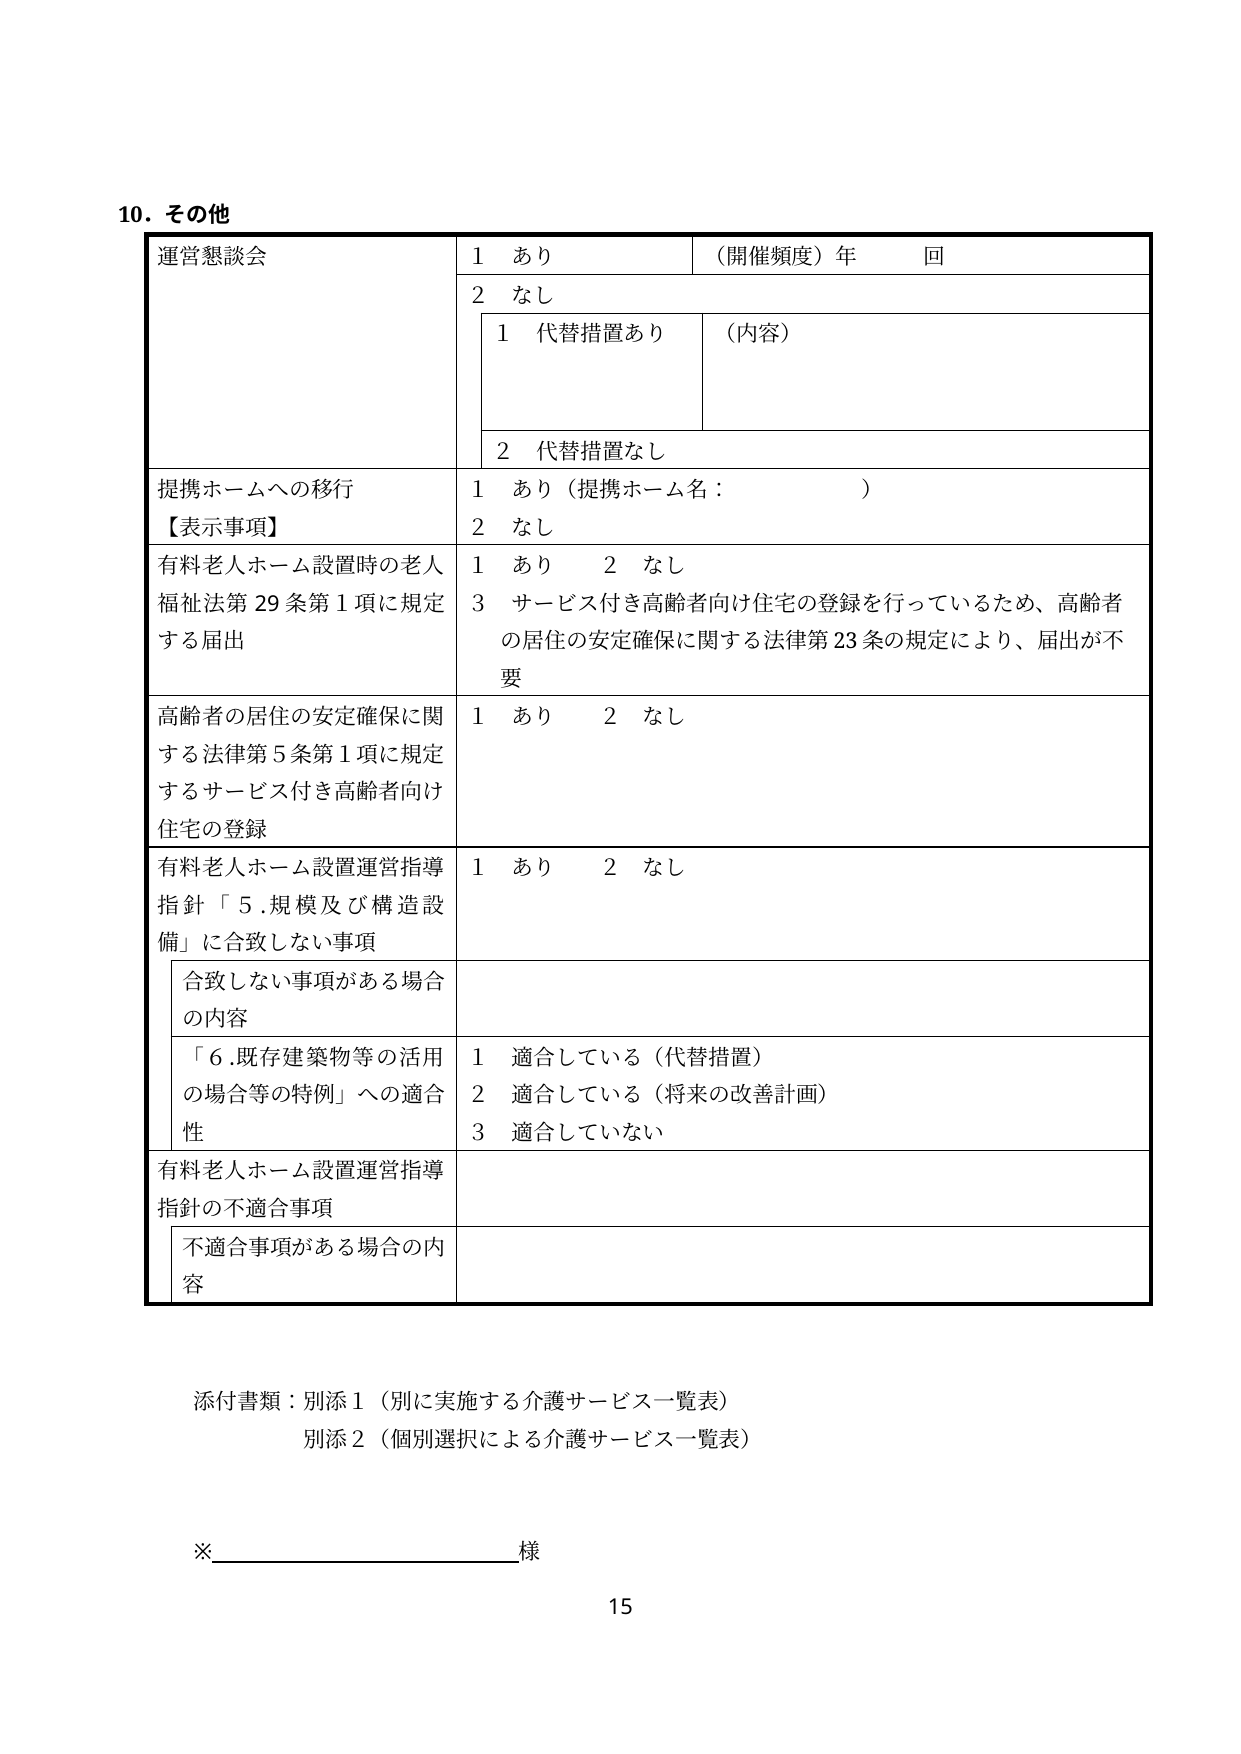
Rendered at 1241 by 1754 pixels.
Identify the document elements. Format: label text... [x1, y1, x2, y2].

table_cell １ 適合している（代替措置） ２ 適合している（将来の改善計画） ３ 適合していない [457, 1037, 1149, 1149]
table_cell １ あり（提携ホーム名： ） ２ なし [457, 469, 1149, 544]
text 10．その他 [118, 194, 1122, 232]
table_cell [457, 961, 1149, 1036]
table_cell [149, 960, 171, 1149]
table_cell （内容） [703, 314, 1149, 430]
table_cell １ あり ２ なし [457, 696, 1149, 846]
table_cell 有料老人ホーム設置時の老人福祉法第29条第１項に規定する届出 [149, 545, 456, 695]
table_cell [457, 1227, 1149, 1302]
table_cell １ あり ２ なし [457, 848, 1149, 960]
table_header 運営懇談会 [149, 237, 456, 468]
table_cell ２ 代替措置なし [482, 431, 1149, 468]
table_cell １ 代替措置あり [482, 314, 702, 430]
table_cell 有料老人ホーム設置運営指導指針の不適合事項 [149, 1151, 456, 1226]
table_header １ あり [457, 237, 692, 274]
table_cell 提携ホームへの移行 【表示事項】 [149, 469, 456, 544]
table_cell 不適合事項がある場合の内容 [172, 1227, 456, 1302]
table_cell １ あり ２ なし ３ サービス付き高齢者向け住宅の登録を行っているため、高齢者の居住の安定確保に関する法律第23条の規定により、届出が不要 [457, 545, 1149, 695]
table_cell [149, 1226, 171, 1302]
table_cell 有料老人ホーム設置運営指導指針「５.規模及び構造設備」に合致しない事項 [149, 848, 456, 960]
table_cell [457, 1151, 1149, 1226]
table_cell [457, 313, 481, 468]
table_cell 合致しない事項がある場合の内容 [172, 961, 456, 1036]
table_cell 「６.既存建築物等の活用の場合等の特例」への適合性 [172, 1037, 456, 1149]
text 別添２（個別選択による介護サービス一覧表） [194, 1419, 1122, 1456]
text 添付書類：別添１（別に実施する介護サービス一覧表） [194, 1381, 1122, 1419]
text ※ 様 [194, 1531, 1122, 1569]
table_cell 高齢者の居住の安定確保に関する法律第５条第１項に規定するサービス付き高齢者向け住宅の登録 [149, 696, 456, 846]
table_header （開催頻度）年 回 [693, 237, 1149, 274]
table_cell ２ なし [457, 275, 1149, 313]
